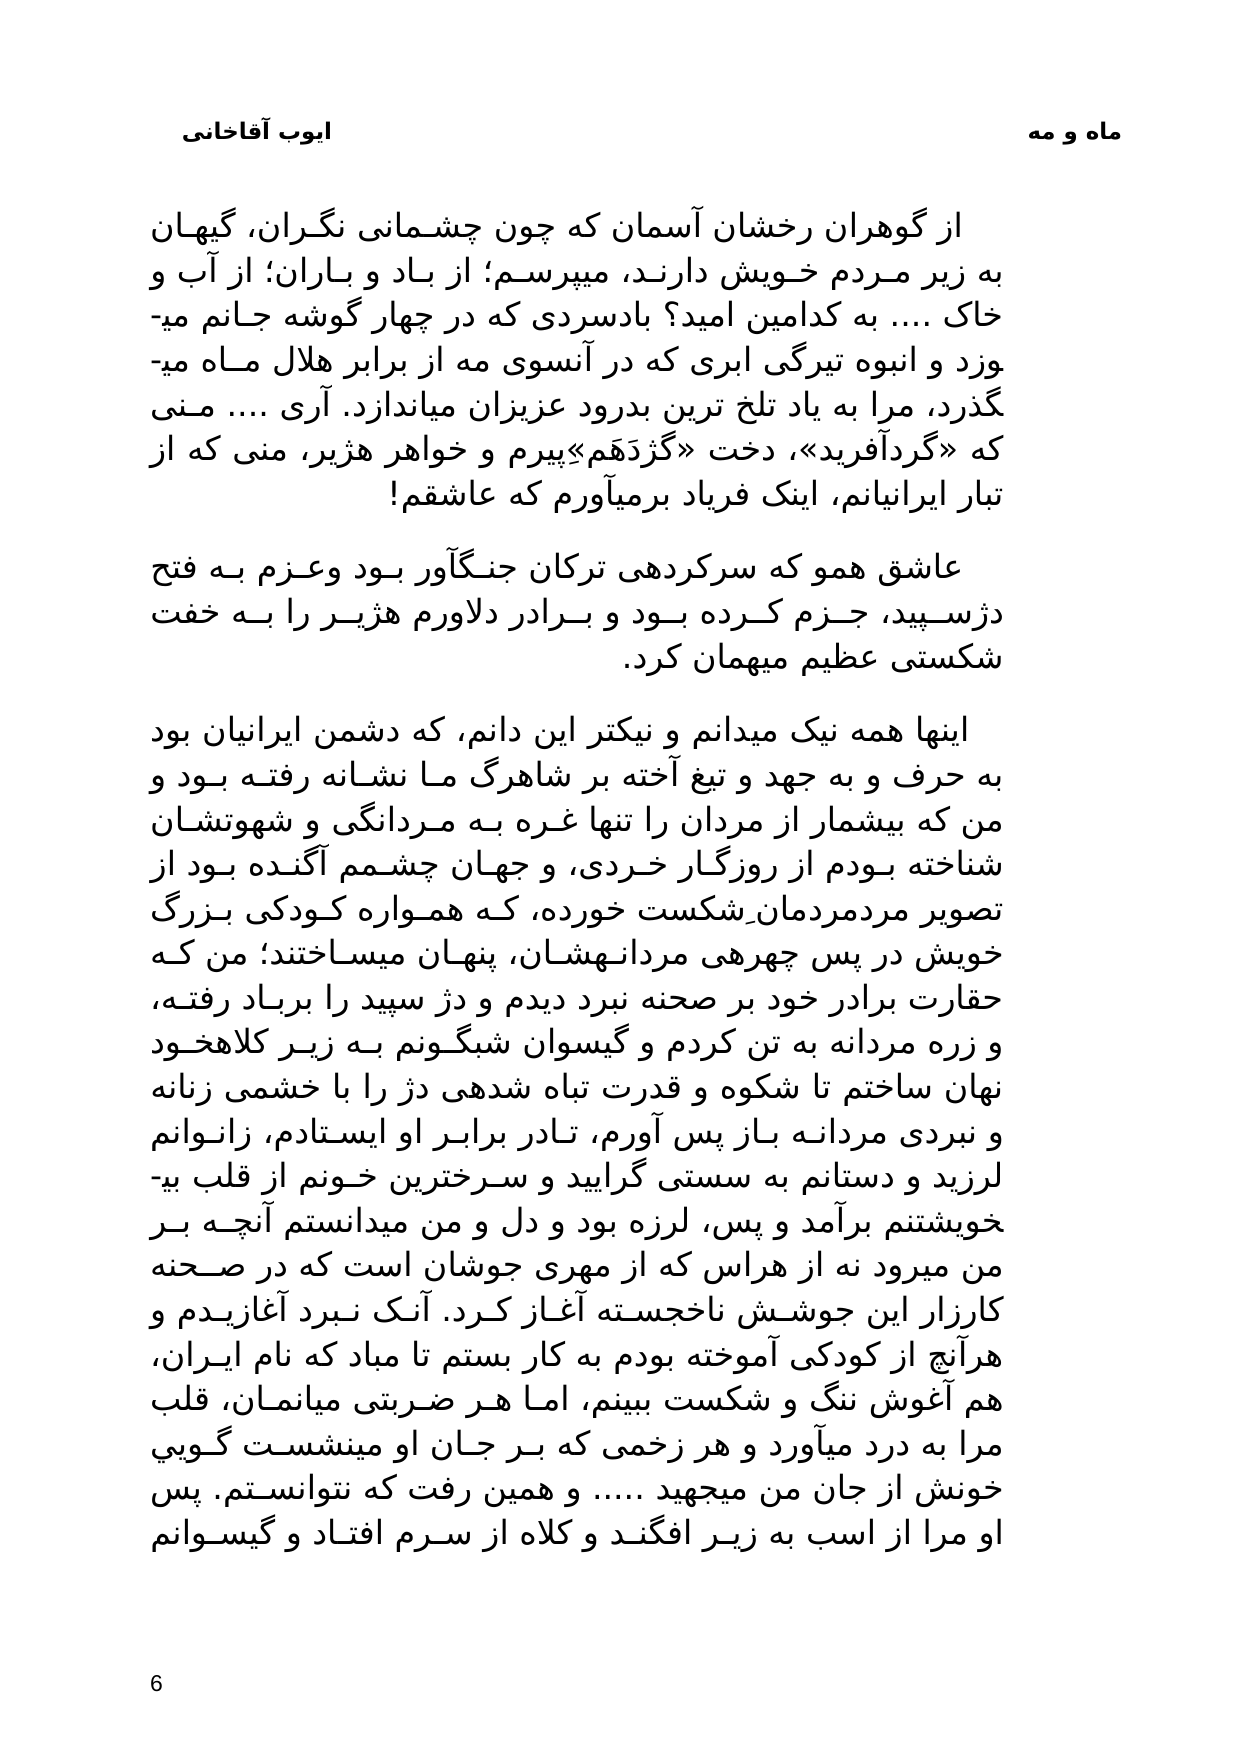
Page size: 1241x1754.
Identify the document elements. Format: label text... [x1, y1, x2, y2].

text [150, 711, 1122, 1552]
text از گوهران رخشان آسمان که چون چشمانی نگران، گيهان به زير مردم خويش دارند، میپرسم؛ از باد و باران؛ از آب و خاک .... به کدامين اميد؟ بادسردی که در چهار گوشه جانم میوزد و انبوه تيرگی ابری که در آنسوی مه از برابر هلال ماه میگذرد، مرا به ياد تلخ ترين بدرود عزيزان میاندازد. آری .... منی که «گردآفريد»، دخت «گژدَهَم»ِپيرم و خواهر هژير، منی که از تبار ايرانيانم، اينک فرياد برمیآورم که عاشقم! [150, 207, 1122, 513]
text عاشق همو که سرکردهی ترکان جنگآور بود وعزم به فتح دژسپيد، جزم کرده بود و برادر دلاورم هژير را به خفت شکستی عظيم ميهمان کرد. [150, 548, 1122, 676]
